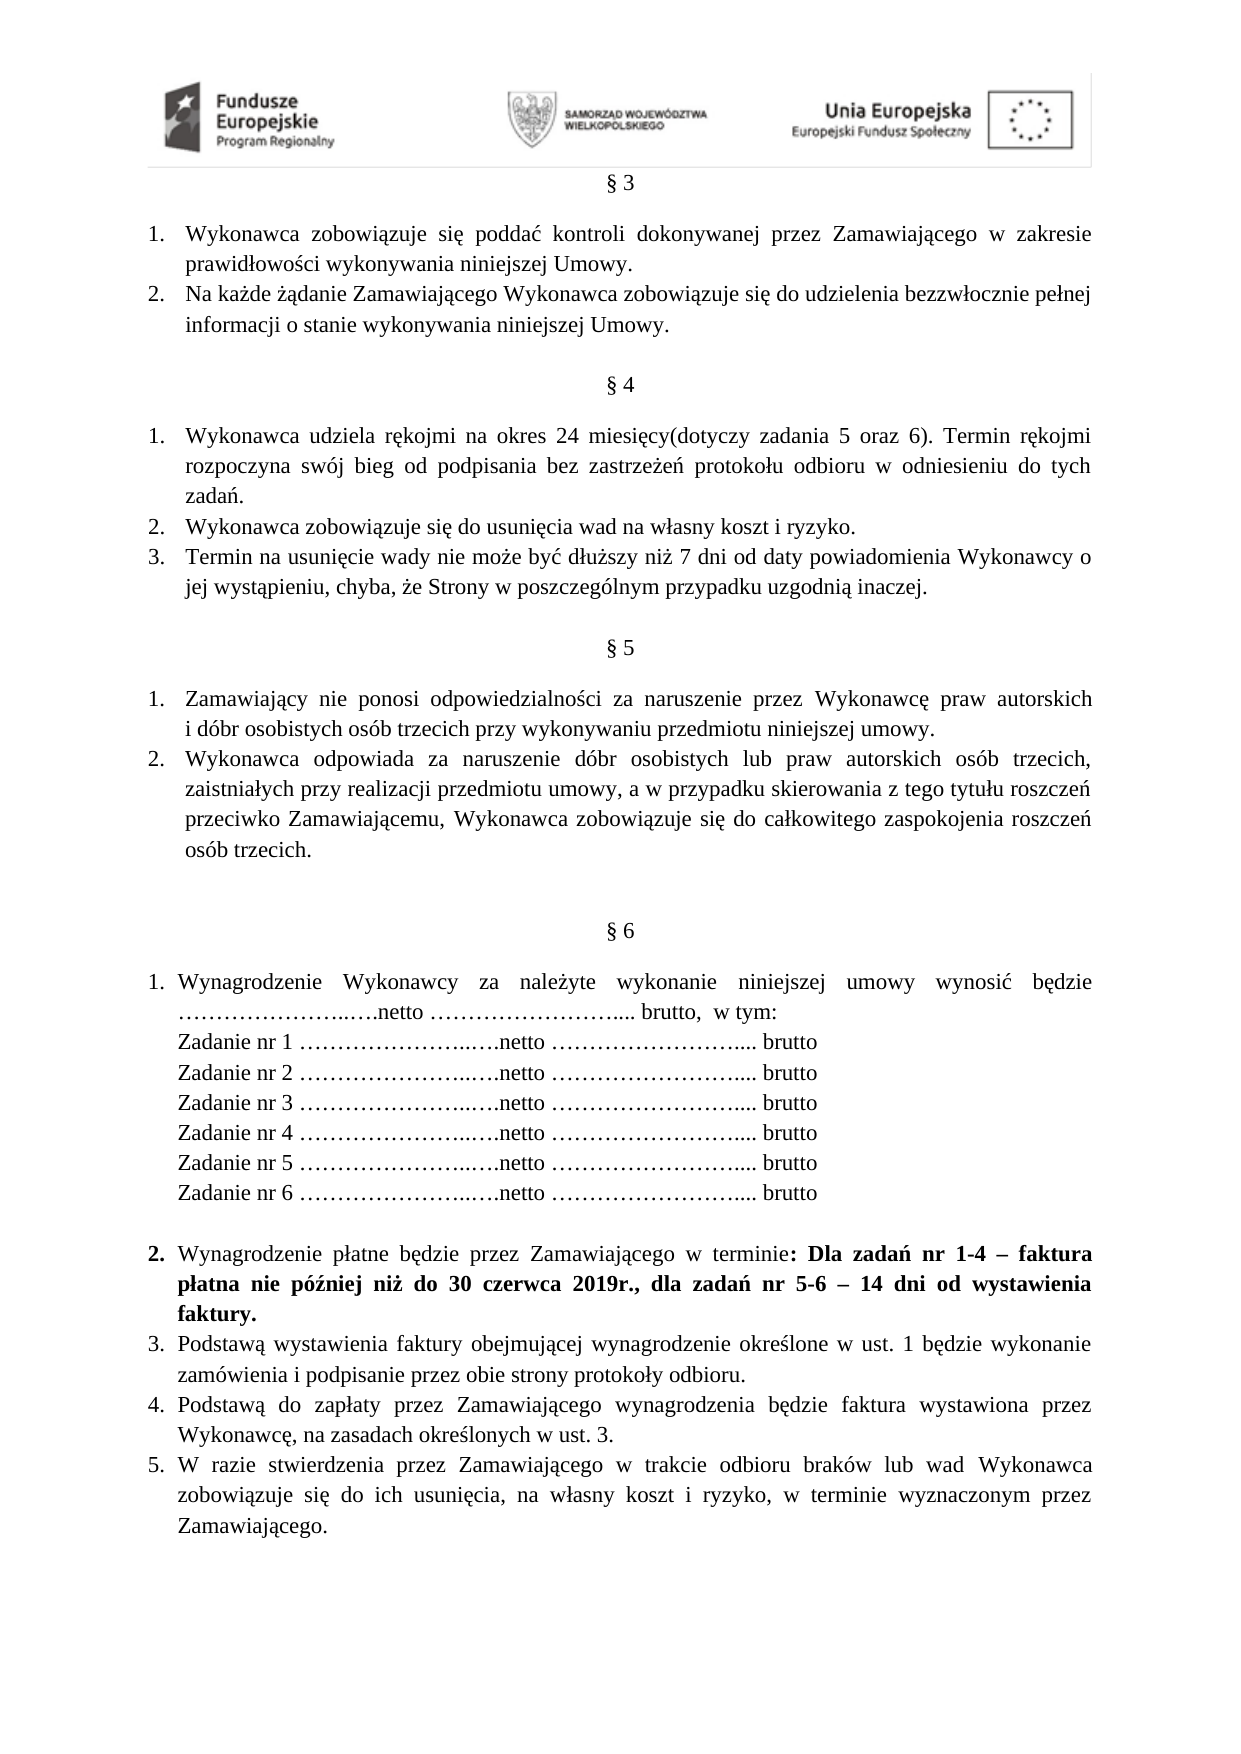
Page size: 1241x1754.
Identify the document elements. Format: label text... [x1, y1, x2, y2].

text Zadanie nr 1 …………………..….netto …………………….... brutto [177, 1028, 1093, 1055]
list Wykonawca zobowiązuje się poddać kontroli dokonywanej przez Zamawiającego w zakresie prawidłowości wykonywania niniejszej Umowy. [148, 220, 1093, 277]
list Zamawiający nie ponosi odpowiedzialności za naruszenie przez Wykonawcę praw autorskich i dóbr osobistych osób trzecich przy wykonywaniu przedmiotu niniejszej umowy. [148, 684, 1093, 741]
list Wykonawca zobowiązuje się do usunięcia wad na własny koszt i ryzyko. [148, 513, 1093, 539]
text Zadanie nr 4 …………………..….netto …………………….... brutto [177, 1119, 1093, 1145]
list Podstawą do zapłaty przez Zamawiającego wynagrodzenia będzie faktura wystawiona przez Wykonawcę, na zasadach określonych w ust. 3. [148, 1391, 1093, 1447]
list Wynagrodzenie Wykonawcy za należyte wykonanie niniejszej umowy wynosić będzie …………………..….netto …………………….... brutto, w tym: [148, 968, 1093, 1024]
picture [147, 73, 1093, 169]
list Wykonawca odpowiada za naruszenie dóbr osobistych lub praw autorskich osób trzecich, zaistniałych przy realizacji przedmiotu umowy, a w przypadku skierowania z tego tytułu roszczeń przeciwko Zamawiającemu, Wykonawca zobowiązuje się do całkowitego zaspokojenia roszczeń osób trzecich. [148, 745, 1093, 862]
text Zadanie nr 5 …………………..….netto …………………….... brutto [177, 1149, 1093, 1176]
text Zadanie nr 3 …………………..….netto …………………….... brutto [177, 1089, 1093, 1115]
list Podstawą wystawienia faktury obejmującej wynagrodzenie określone w ust. 1 będzie wykonanie zamówienia i podpisanie przez obie strony protokoły odbioru. [148, 1330, 1093, 1387]
text Zadanie nr 6 …………………..….netto …………………….... brutto [177, 1179, 1093, 1206]
text § 6 [148, 917, 1093, 943]
text Zadanie nr 2 …………………..….netto …………………….... brutto [177, 1058, 1093, 1085]
list Termin na usunięcie wady nie może być dłuższy niż 7 dni od daty powiadomienia Wykonawcy o jej wystąpieniu, chyba, że Strony w poszczególnym przypadku uzgodnią inaczej. [148, 543, 1093, 599]
list Wykonawca udziela rękojmi na okres 24 miesięcy(dotyczy zadania 5 oraz 6). Termin rękojmi rozpoczyna swój bieg od podpisania bez zastrzeżeń protokołu odbioru w odniesieniu do tych zadań. [148, 422, 1093, 509]
list W razie stwierdzenia przez Zamawiającego w trakcie odbioru braków lub wad Wykonawca zobowiązuje się do ich usunięcia, na własny koszt i ryzyko, w terminie wyznaczonym przez Zamawiającego. [148, 1451, 1093, 1538]
text § 5 [148, 633, 1093, 660]
text § 3 [148, 169, 1093, 195]
list Na każde żądanie Zamawiającego Wykonawca zobowiązuje się do udzielenia bezzwłocznie pełnej informacji o stanie wykonywania niniejszej Umowy. [148, 280, 1093, 337]
text § 4 [148, 371, 1093, 397]
list Wynagrodzenie płatne będzie przez Zamawiającego w terminie: Dla zadań nr 1-4 – faktura płatna nie później niż do 30 czerwca 2019r., dla zadań nr 5-6 – 14 dni od wystawienia faktury. [148, 1240, 1093, 1327]
